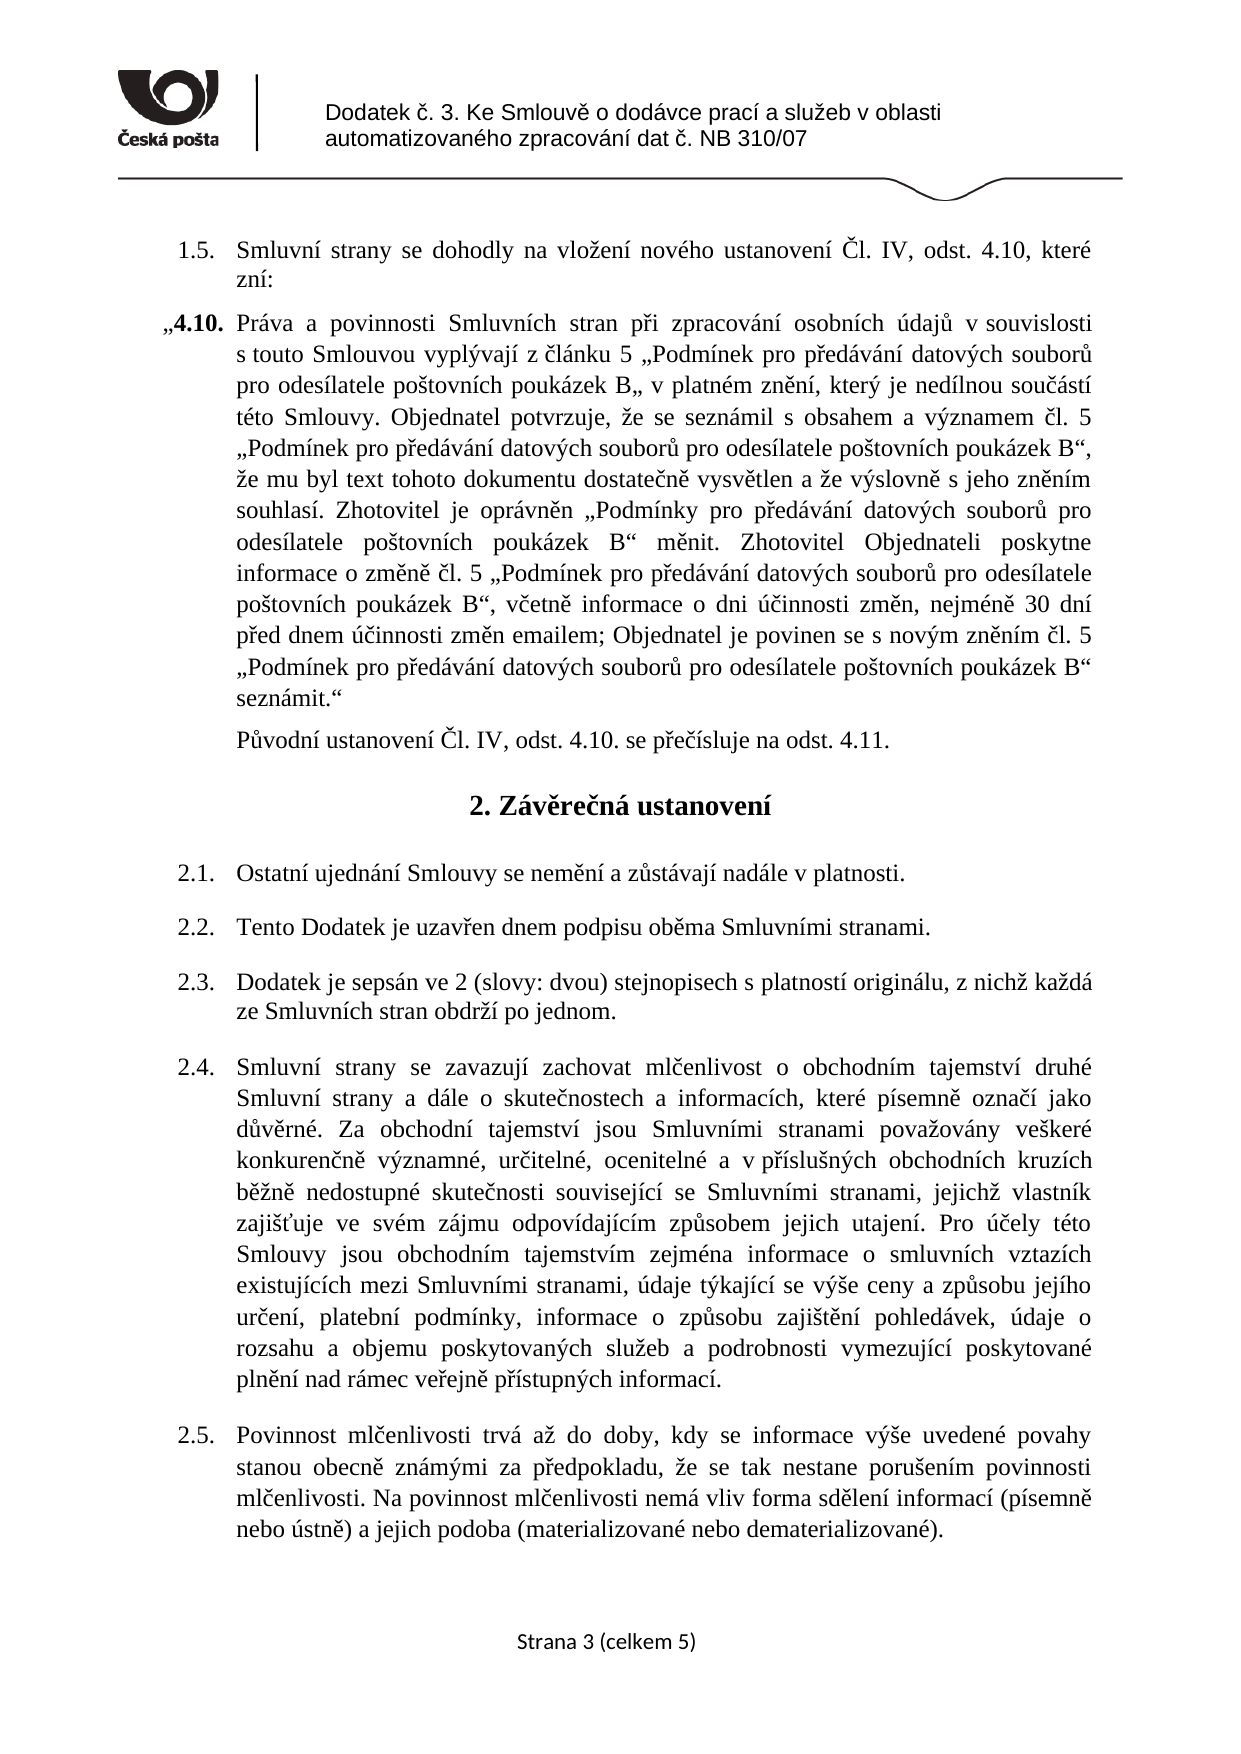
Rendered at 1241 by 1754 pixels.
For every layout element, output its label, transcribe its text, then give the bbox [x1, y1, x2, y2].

text 2.2. Tento Dodatek je uzavřen dnem podpisu oběma Smluvními stranami. [177, 912, 1093, 942]
text 1.5. Smluvní strany se dohodly na vložení nového ustanovení Čl. IV, odst. 4.10, které zní: [177, 235, 1093, 294]
text 2.5. Povinnost mlčenlivosti trvá až do doby, kdy se informace výše uvedené povahy stanou obecně známými za předpokladu, že se tak nestane porušením povinnosti mlčenlivosti. Na povinnost mlčenlivosti nemá vliv forma sdělení informací (písemně nebo ústně) a jejich podoba (materializované nebo dematerializované). [177, 1419, 1093, 1544]
text Původní ustanovení Čl. IV, odst. 4.10. se přečísluje na odst. 4.11. [177, 725, 1093, 754]
text „4.10. Práva a povinnosti Smluvních stran při zpracování osobních údajů v souvislosti s touto Smlouvou vyplývají z článku 5 „Podmínek pro předávání datových souborů pro odesílatele poštovních poukázek B„ v platném znění, který je nedílnou součástí této Smlouvy. Objednatel potvrzuje, že se seznámil s obsahem a významem čl. 5 „Podmínek pro předávání datových souborů pro odesílatele poštovních poukázek B“, že mu byl text tohoto dokumentu dostatečně vysvětlen a že výslovně s jeho zněním souhlasí. Zhotovitel je oprávněn „Podmínky pro předávání datových souborů pro odesílatele poštovních poukázek B“ měnit. Zhotovitel Objednateli poskytne informace o změně čl. 5 „Podmínek pro předávání datových souborů pro odesílatele poštovních poukázek B“, včetně informace o dni účinnosti změn, nejméně 30 dní před dnem účinnosti změn emailem; Objednatel je povinen se s novým zněním čl. 5 „Podmínek pro předávání datových souborů pro odesílatele poštovních poukázek B“ seznámit.“ [162, 306, 1093, 712]
text 2. Závěrečná ustanovení [148, 792, 1093, 821]
text 2.1. Ostatní ujednání Smlouvy se nemění a zůstávají nadále v platnosti. [177, 858, 1093, 887]
text 2.3. Dodatek je sepsán ve 2 (slovy: dvou) stejnopisech s platností originálu, z nichž každá ze Smluvních stran obdrží po jednom. [177, 967, 1093, 1025]
picture [118, 177, 1123, 201]
text 2.4. Smluvní strany se zavazují zachovat mlčenlivost o obchodním tajemství druhé Smluvní strany a dále o skutečnostech a informacích, které písemně označí jako důvěrné. Za obchodní tajemství jsou Smluvními stranami považovány veškeré konkurenčně významné, určitelné, ocenitelné a v příslušných obchodních kruzích běžně nedostupné skutečnosti související se Smluvními stranami, jejichž vlastník zajišťuje ve svém zájmu odpovídajícím způsobem jejich utajení. Pro účely této Smlouvy jsou obchodním tajemstvím zejména informace o smluvních vztazích existujících mezi Smluvními stranami, údaje týkající se výše ceny a způsobu jejího určení, platební podmínky, informace o způsobu zajištění pohledávek, údaje o rozsahu a objemu poskytovaných služeb a podrobnosti vymezující poskytované plnění nad rámec veřejně přístupných informací. [177, 1050, 1093, 1394]
picture [118, 70, 219, 148]
